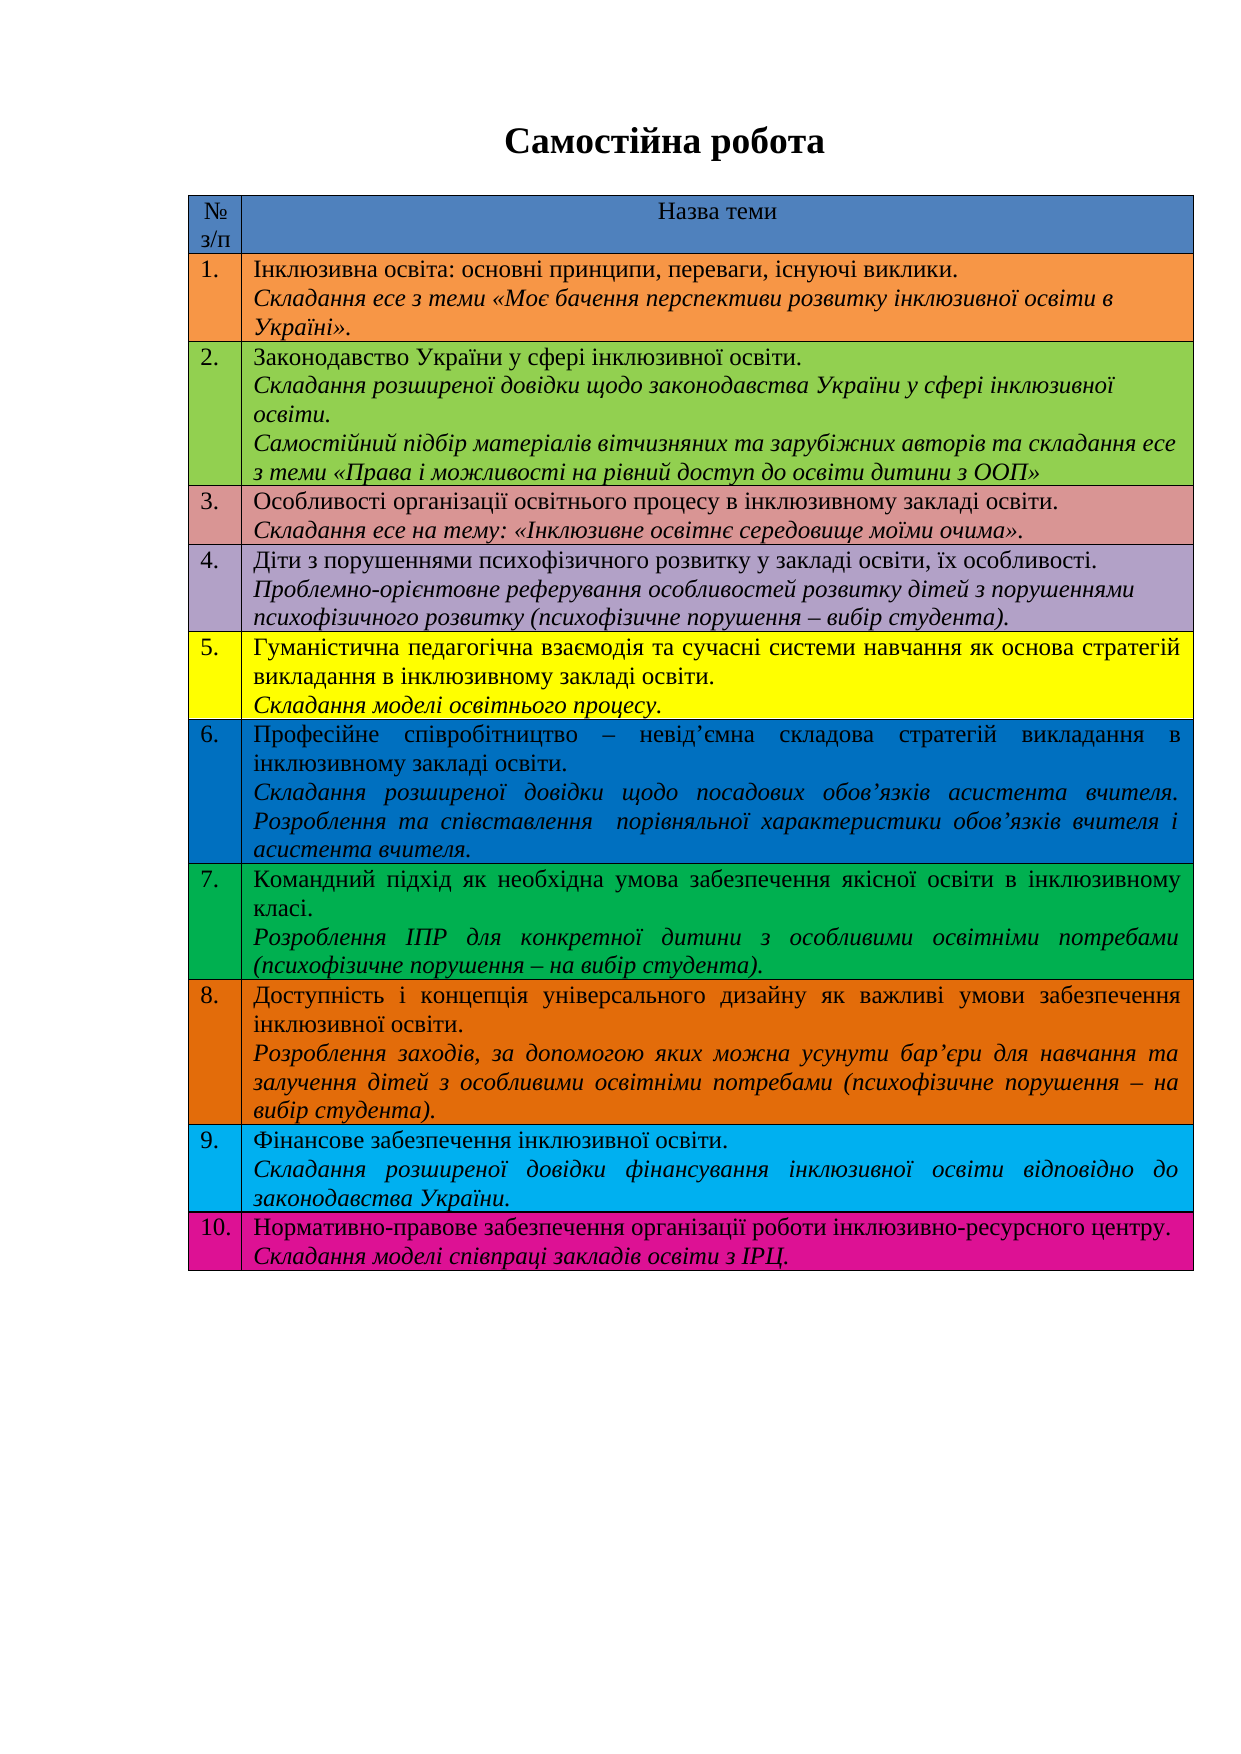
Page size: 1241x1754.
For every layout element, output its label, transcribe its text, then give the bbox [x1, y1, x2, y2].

table_cell [189, 632, 241, 718]
table_header № з/п [189, 196, 241, 253]
table_cell Діти з порушеннями психофізичного розвитку у закладі освіти, їх особливості. Проблемно-орієнтовне реферування особливостей розвитку дітей з порушеннями психофізичного розвитку (психофізичне порушення – вибір студента). [242, 545, 1193, 631]
table_cell [189, 720, 241, 863]
table_cell Фінансове забезпечення інклюзивної освіти. Складання розширеної довідки фінансування інклюзивної освіти відповідно до законодавства України. [242, 1125, 1193, 1211]
table_cell [189, 864, 241, 979]
table_cell [189, 254, 241, 341]
table_cell Командний підхід як необхідна умова забезпечення якісної освіти в інклюзивному класі. Розроблення ІПР для конкретної дитини з особливими освітніми потребами (психофізичне порушення – на вибір студента). [242, 864, 1193, 979]
table_cell [189, 1213, 241, 1270]
table_cell [189, 486, 241, 544]
table_cell [189, 342, 241, 485]
table_cell Нормативно-правове забезпечення організації роботи інклюзивно-ресурсного центру. Складання моделі співпраці закладів освіти з ІРЦ. [242, 1213, 1193, 1270]
table_cell Професійне співробітництво – невід’ємна складова стратегій викладання в інклюзивному закладі освіти. Складання розширеної довідки щодо посадових обов’язків асистента вчителя. Розроблення та співставлення порівняльної характеристики обов’язків вчителя і асистента вчителя. [242, 720, 1193, 863]
table_cell Доступність і концепція універсального дизайну як важливі умови забезпечення інклюзивної освіти. Розроблення заходів, за допомогою яких можна усунути бар’єри для навчання та залучення дітей з особливими освітніми потребами (психофізичне порушення – на вибір студента). [242, 980, 1193, 1124]
table_cell Інклюзивна освіта: основні принципи, переваги, існуючі виклики. Складання есе з теми «Моє бачення перспективи розвитку інклюзивної освіти в Україні». [242, 254, 1193, 341]
table_cell Законодавство України у сфері інклюзивної освіти. Складання розширеної довідки щодо законодавства України у сфері інклюзивної освіти. Самостійний підбір матеріалів вітчизняних та зарубіжних авторів та складання есе з теми «Права і можливості на рівний доступ до освіти дитини з ООП» [242, 342, 1193, 485]
table_cell [189, 1125, 241, 1211]
table_cell [189, 980, 241, 1124]
table_header Назва теми [242, 196, 1193, 253]
table_cell Особливості організації освітнього процесу в інклюзивному закладі освіти. Складання есе на тему: «Інклюзивне освітнє середовище моїми очима». [242, 486, 1193, 544]
table_cell [189, 545, 241, 631]
text Самостійна робота [177, 118, 1152, 161]
table_cell Гуманістична педагогічна взаємодія та сучасні системи навчання як основа стратегій викладання в інклюзивному закладі освіти. Складання моделі освітнього процесу. [242, 632, 1193, 718]
